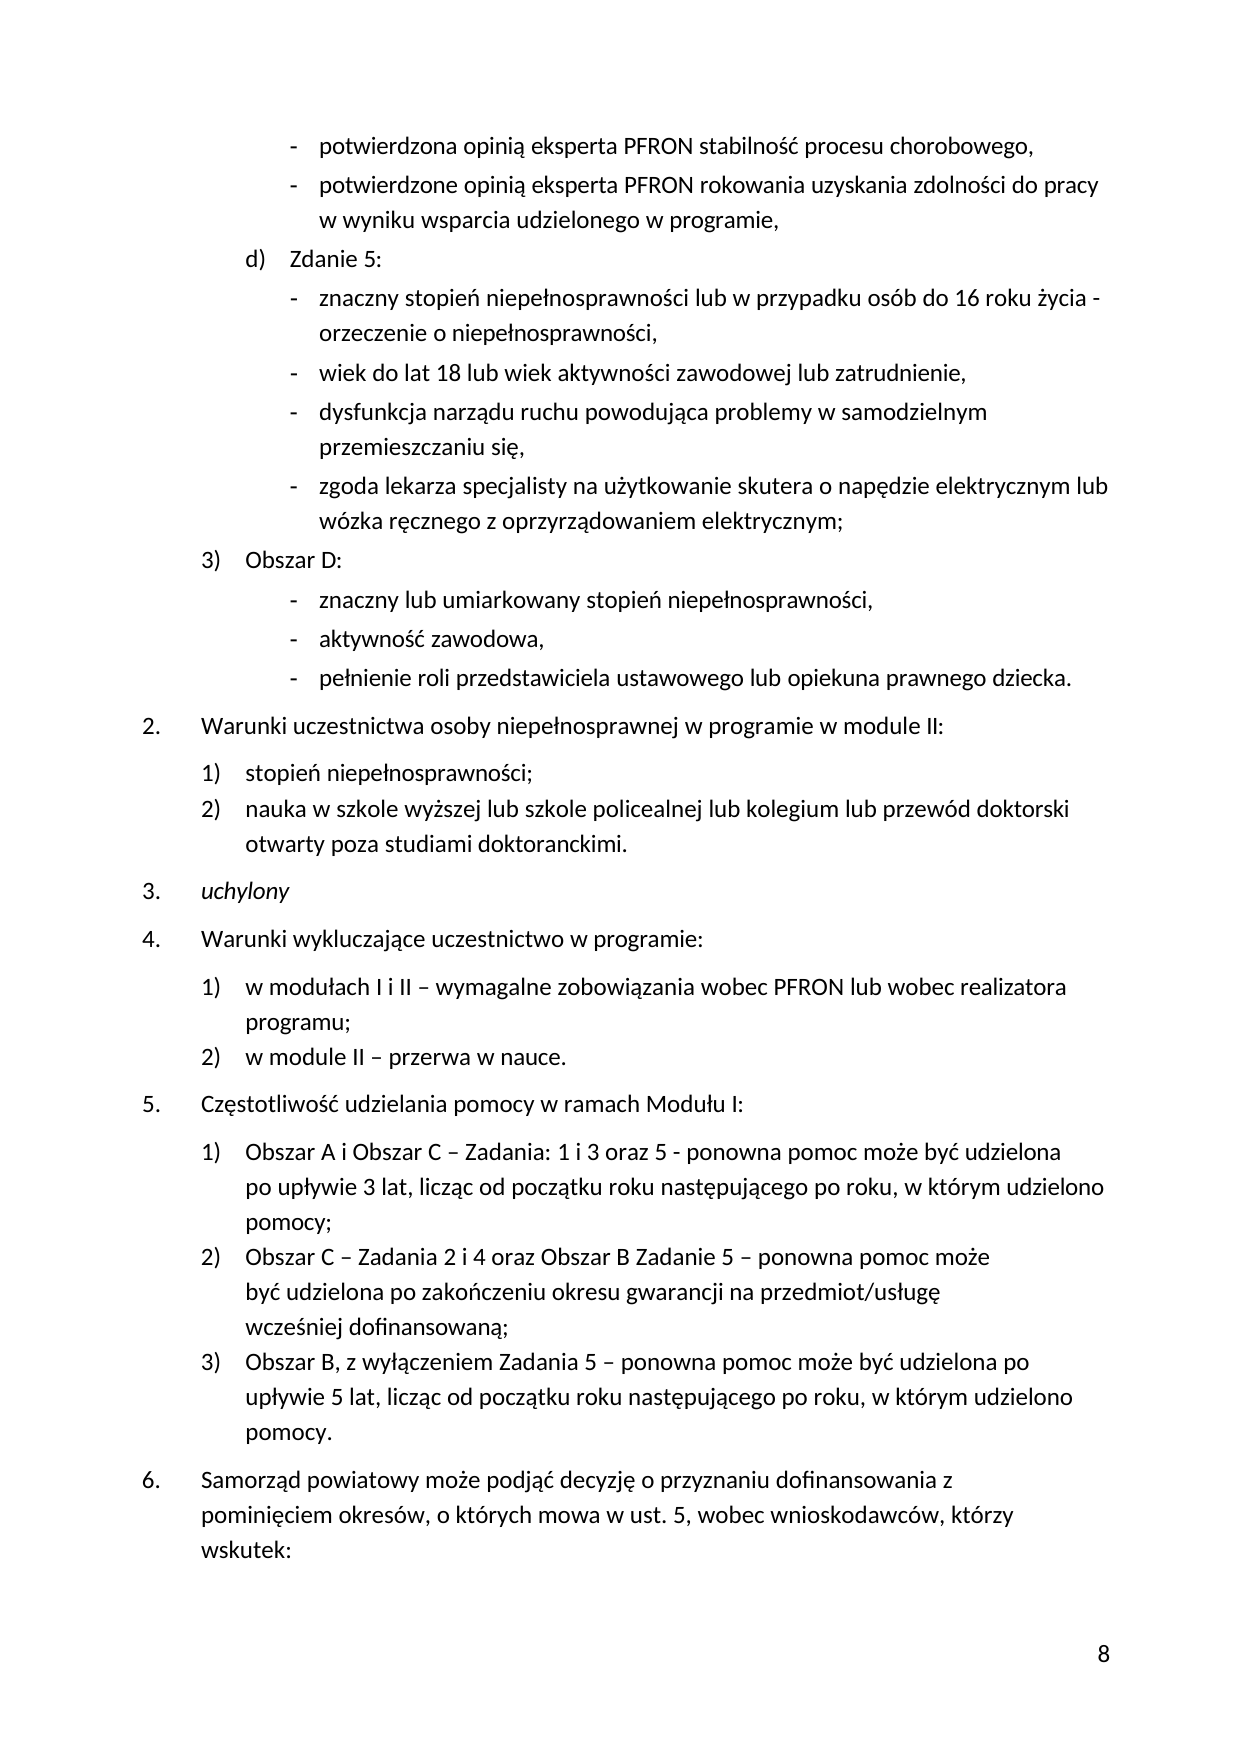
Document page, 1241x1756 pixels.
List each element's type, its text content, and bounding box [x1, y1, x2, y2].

text programu; [245, 1006, 1134, 1036]
list zgoda lekarza specjalisty na użytkowanie skutera o napędzie elektrycznym lub wózka ręcznego z oprzyrządowaniem elektrycznym; [289, 470, 1109, 536]
list Zdanie 5: [245, 243, 1134, 274]
list uchylony [142, 875, 1134, 906]
list Obszar C – Zadania 2 i 4 oraz Obszar B Zadanie 5 – ponowna pomoc może być udzielona po zakończeniu okresu gwarancji na przedmiot/usługę wcześniej dofinansowaną; [201, 1241, 1028, 1342]
text orzeczenie o niepełnosprawności, [319, 318, 1134, 348]
list znaczny stopień niepełnosprawności lub w przypadku osób do 16 roku życia - [289, 283, 1134, 313]
list nauka w szkole wyższej lub szkole policealnej lub kolegium lub przewód doktorski [201, 793, 1134, 823]
list Warunki wykluczające uczestnictwo w programie: [142, 923, 1134, 954]
list stopień niepełnosprawności; [201, 758, 1134, 788]
list potwierdzona opinią eksperta PFRON stabilność procesu chorobowego, [289, 130, 1134, 160]
list dysfunkcja narządu ruchu powodująca problemy w samodzielnym przemieszczaniu się, [289, 396, 987, 462]
text otwarty poza studiami doktoranckimi. [245, 828, 1134, 858]
list potwierdzone opinią eksperta PFRON rokowania uzyskania zdolności do pracy [289, 169, 1134, 200]
list Samorząd powiatowy może podjąć decyzję o przyznaniu dofinansowania z pominięciem okresów, o których mowa w ust. 5, wobec wnioskodawców, którzy wskutek: [142, 1464, 1088, 1564]
list w module II – przerwa w nauce. [201, 1041, 1134, 1071]
text pomocy; [245, 1206, 1134, 1237]
list Obszar A i Obszar C – Zadania: 1 i 3 oraz 5 - ponowna pomoc może być udzielona [201, 1136, 1134, 1167]
list w modułach I i II – wymagalne zobowiązania wobec PFRON lub wobec realizatora [201, 971, 1134, 1001]
list wiek do lat 18 lub wiek aktywności zawodowej lub zatrudnienie, [289, 357, 1134, 388]
list pełnienie roli przedstawiciela ustawowego lub opiekuna prawnego dziecka. [289, 663, 1134, 693]
list Obszar D: [201, 544, 1134, 575]
list aktywność zawodowa, [289, 623, 1134, 654]
text po upływie 3 lat, licząc od początku roku następującego po roku, w którym udzielono [245, 1171, 1134, 1202]
list Częstotliwość udzielania pomocy w ramach Modułu I: [142, 1088, 1134, 1119]
list Warunki uczestnictwa osoby niepełnosprawnej w programie w module II: [142, 710, 1134, 741]
text w wyniku wsparcia udzielonego w programie, [319, 204, 1134, 235]
list Obszar B, z wyłączeniem Zadania 5 – ponowna pomoc może być udzielona po upływie 5 lat, licząc od początku roku następującego po roku, w którym udzielono pomocy. [201, 1346, 1113, 1447]
list znaczny lub umiarkowany stopień niepełnosprawności, [289, 584, 1134, 614]
